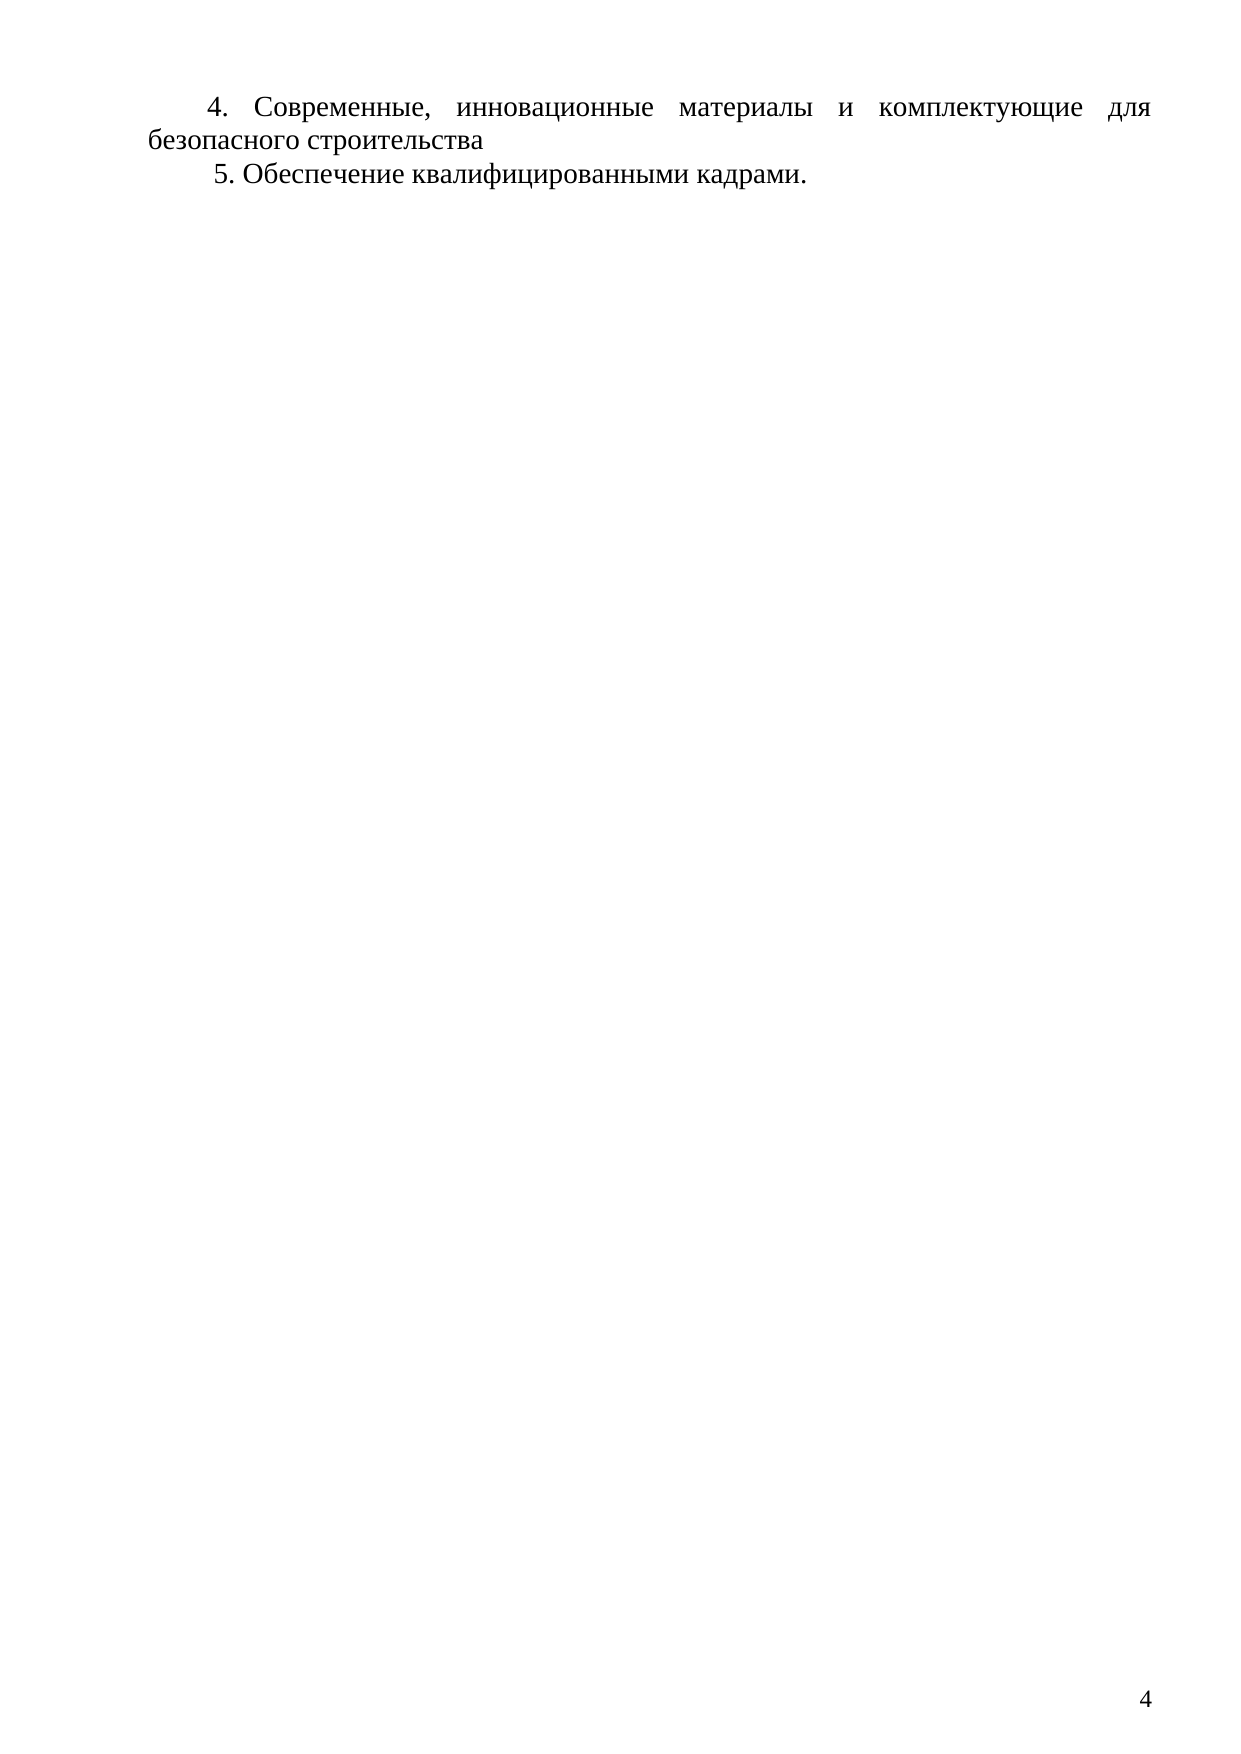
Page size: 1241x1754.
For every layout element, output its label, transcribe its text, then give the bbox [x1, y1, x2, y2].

text 4. Современные, инновационные материалы и комплектующие для безопасного строительства [148, 89, 1152, 156]
text 5. Обеспечение квалифицированными кадрами. [148, 156, 1152, 189]
